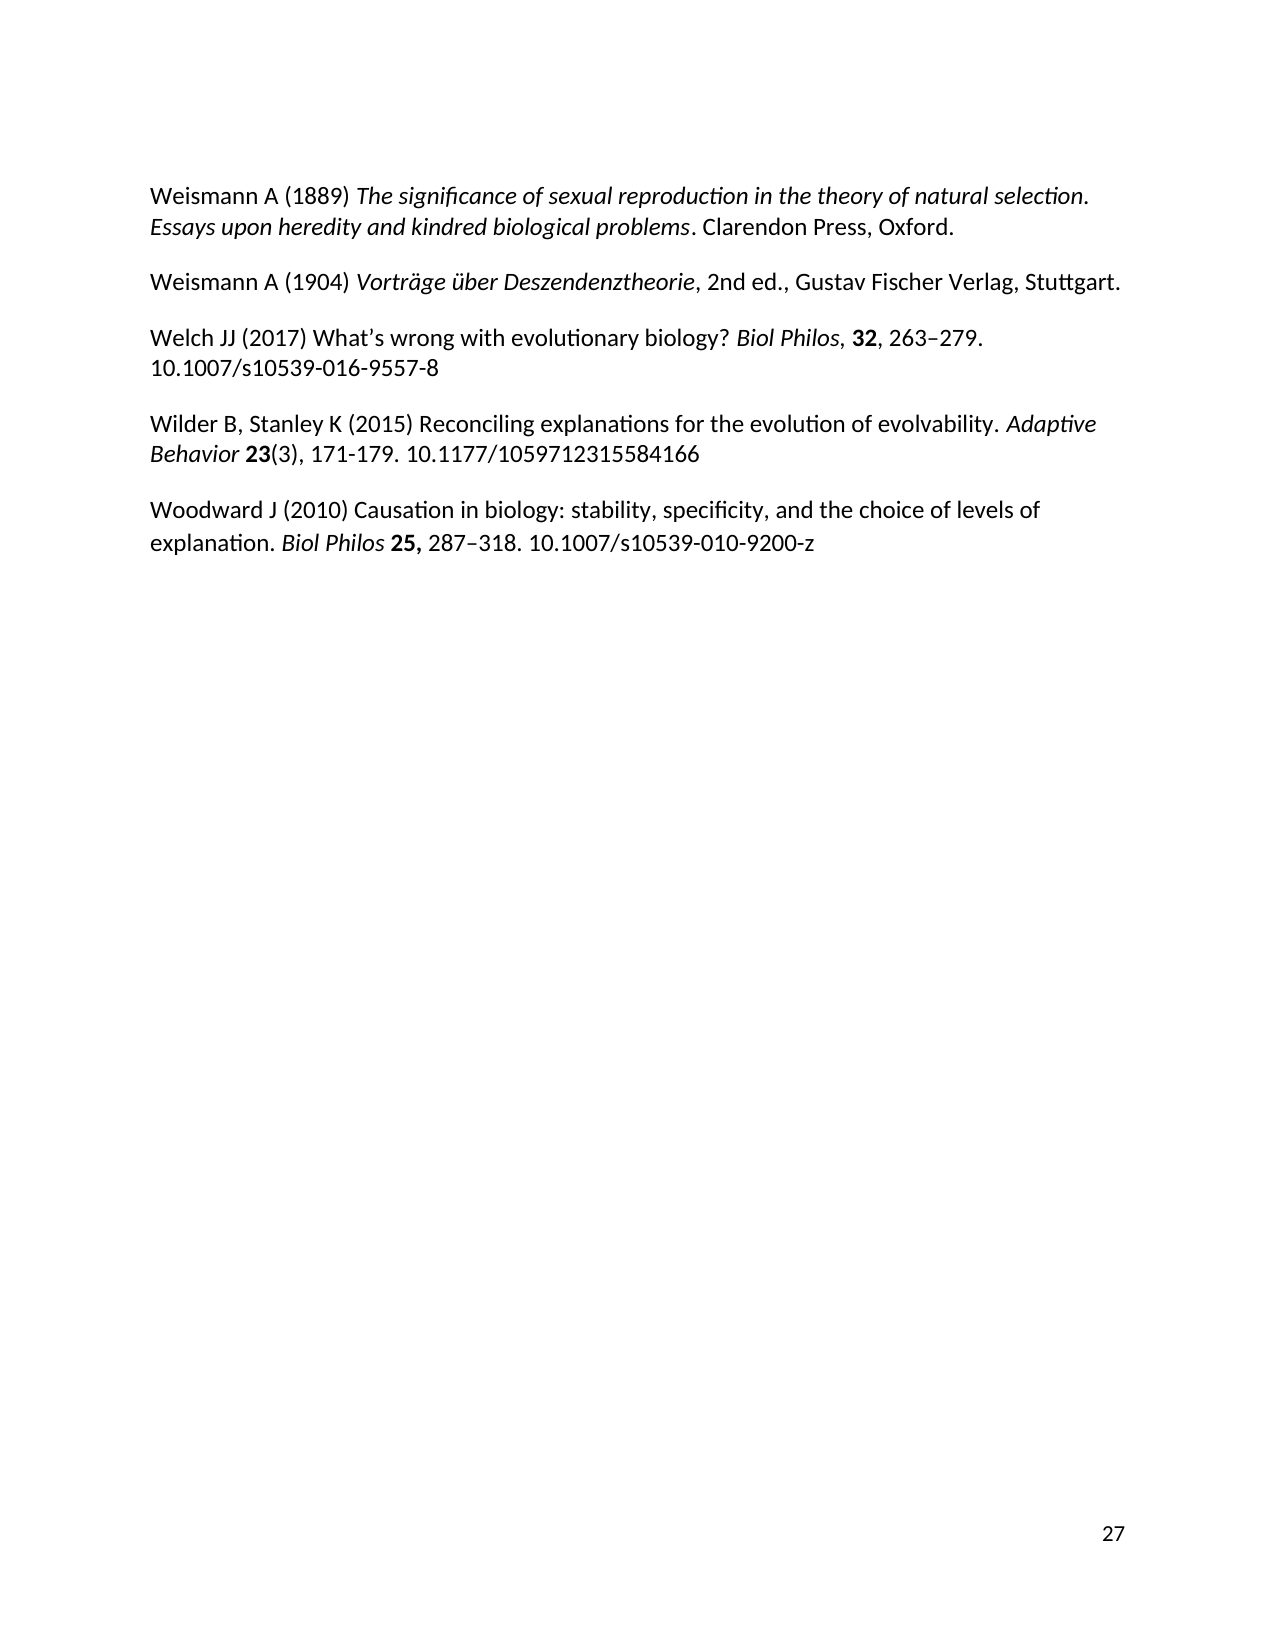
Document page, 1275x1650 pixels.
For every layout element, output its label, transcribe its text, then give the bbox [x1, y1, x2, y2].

text Wilder B, Stanley K (2015) Reconciling explanations for the evolution of evolvability. Adaptive Behavior 23(3), 171-179. 10.1177/1059712315584166 [150, 408, 1125, 469]
text Welch JJ (2017) What’s wrong with evolutionary biology? Biol Philos, 32, 263–279. 10.1007/s10539-016-9557-8 [150, 322, 1125, 383]
text Weismann A (1889) The significance of sexual reproduction in the theory of natural selection. Essays upon heredity and kindred biological problems. Clarendon Press, Oxford. [150, 181, 1125, 242]
text Weismann A (1904) Vorträge über Deszendenztheorie, 2nd ed., Gustav Fischer Verlag, Stuttgart. [150, 267, 1125, 297]
text Woodward J (2010) Causation in biology: stability, specificity, and the choice of levels of explanation. Biol Philos 25, 287–318. 10.1007/s10539-010-9200-z [150, 494, 1125, 558]
